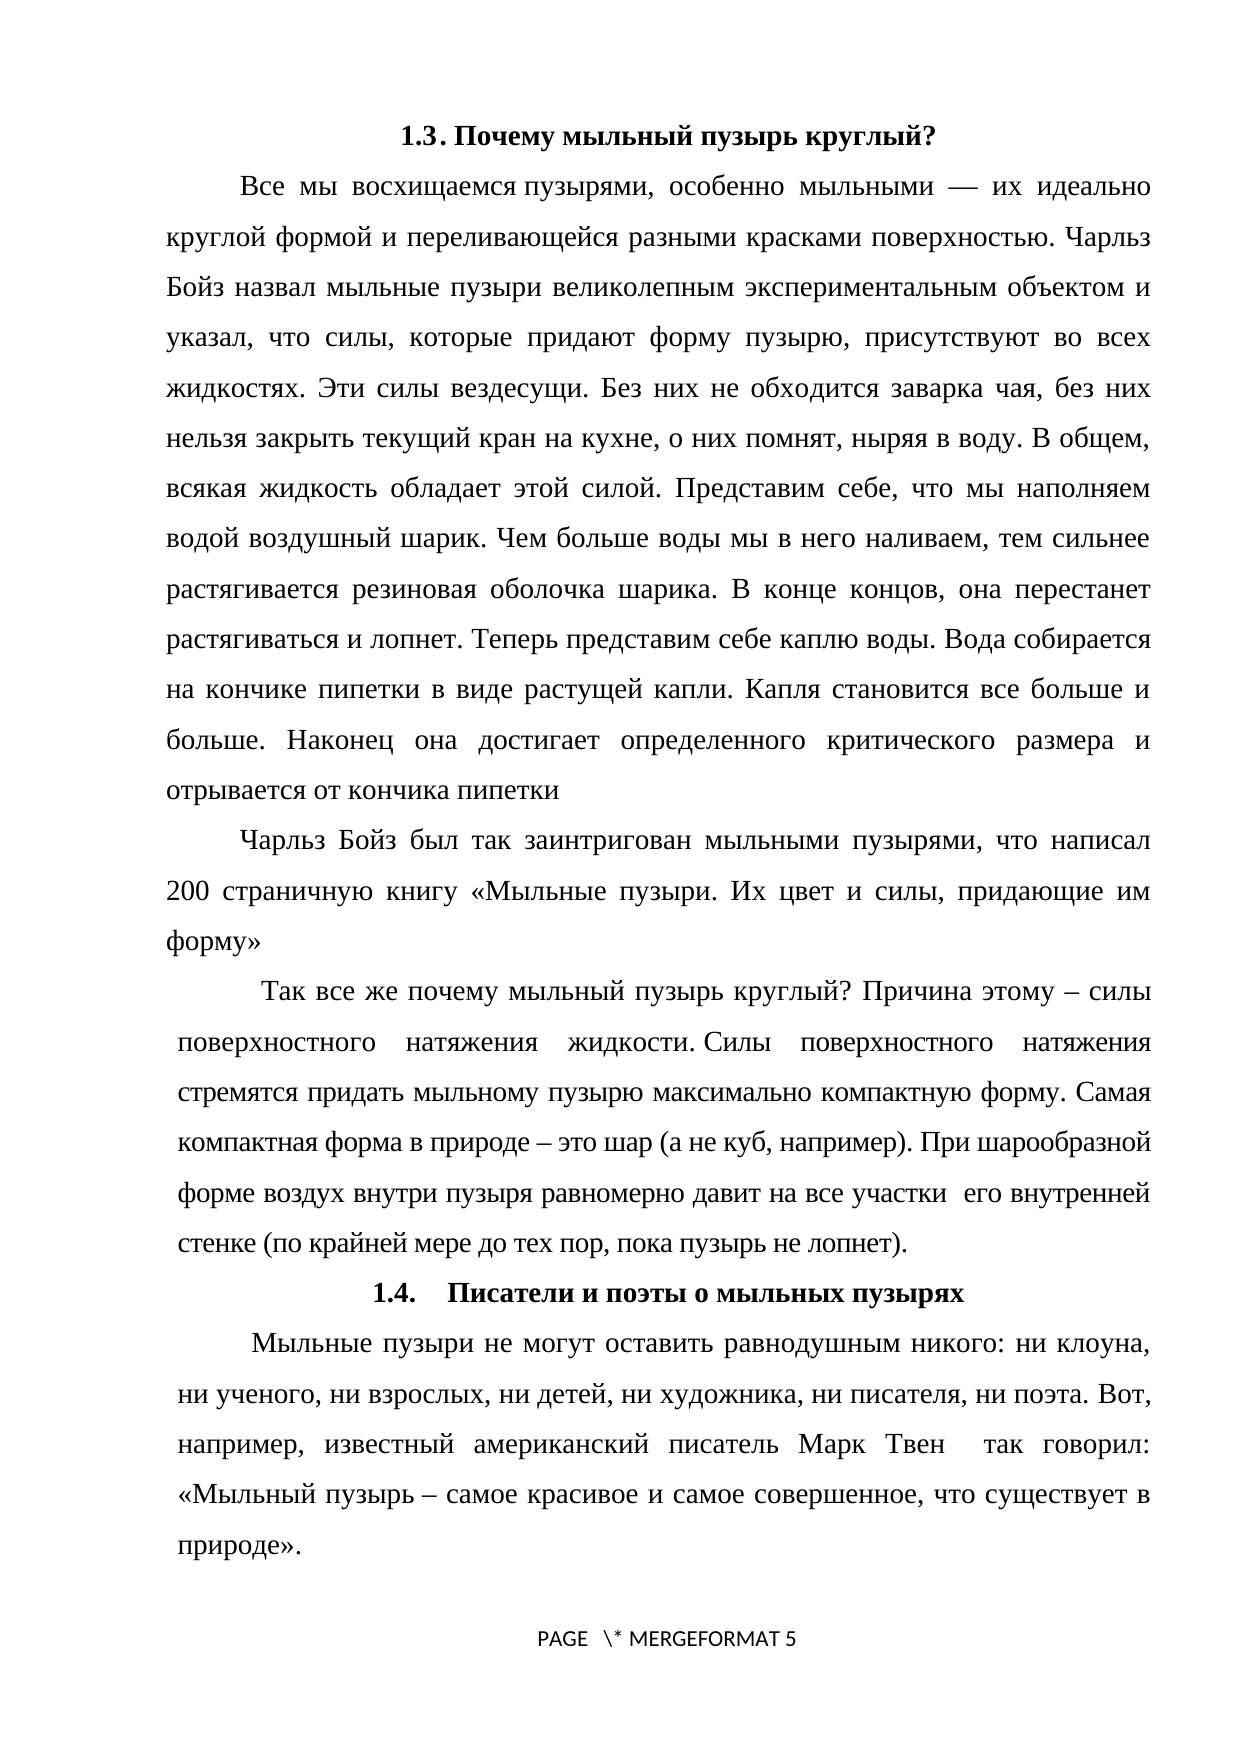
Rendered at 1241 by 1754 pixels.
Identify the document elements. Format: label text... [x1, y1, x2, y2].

text Чарльз Бойз был так заинтригован мыльными пузырями, что написал 200 страничную книгу «Мыльные пузыри. Их цвет и силы, придающие им форму» [166, 822, 1152, 957]
list Писатели и поэты о мыльных пузырях [185, 1275, 1152, 1309]
text Все мы восхищаемся пузырями, особенно мыльными — их идеально круглой формой и переливающейся разными красками поверхностью. Чарльз Бойз назвал мыльные пузыри великолепным экспериментальным объектом и указал, что силы, которые придают форму пузырю, присутствуют во всех жидкостях. Эти силы вездесущи. Без них не обходится заварка чая, без них нельзя закрыть текущий кран на кухне, о них помнят, ныряя в воду. В общем, всякая жидкость обладает этой силой. Представим себе, что мы наполняем водой воздушный шарик. Чем больше воды мы в него наливаем, тем сильнее растягивается резиновая оболочка шарика. В конце концов, она перестанет растягиваться и лопнет. Теперь представим себе каплю воды. Вода собирается на кончике пипетки в виде растущей капли. Капля становится все больше и больше. Наконец она достигает определенного критического размера и отрывается от кончика пипетки [166, 168, 1152, 806]
text Так все же почему мыльный пузырь круглый? Причина этому – силы поверхностного натяжения жидкости. Силы поверхностного натяжения стремятся придать мыльному пузырю максимально компактную форму. Самая компактная форма в природе – это шар (а не куб, например). При шарообразной форме воздух внутри пузыря равномерно давит на все участки его внутренней стенке (по крайней мере до тех пор, пока пузырь не лопнет). [177, 973, 1152, 1258]
text Мыльные пузыри не могут оставить равнодушным никого: ни клоуна, ни ученого, ни взрослых, ни детей, ни художника, ни писателя, ни поэта. Вот, например, известный американский писатель Марк Твен так говорил: «Мыльный пузырь – самое красивое и самое совершенное, что существует в природе». [177, 1326, 1152, 1560]
list . Почему мыльный пузырь круглый? [185, 118, 1152, 152]
